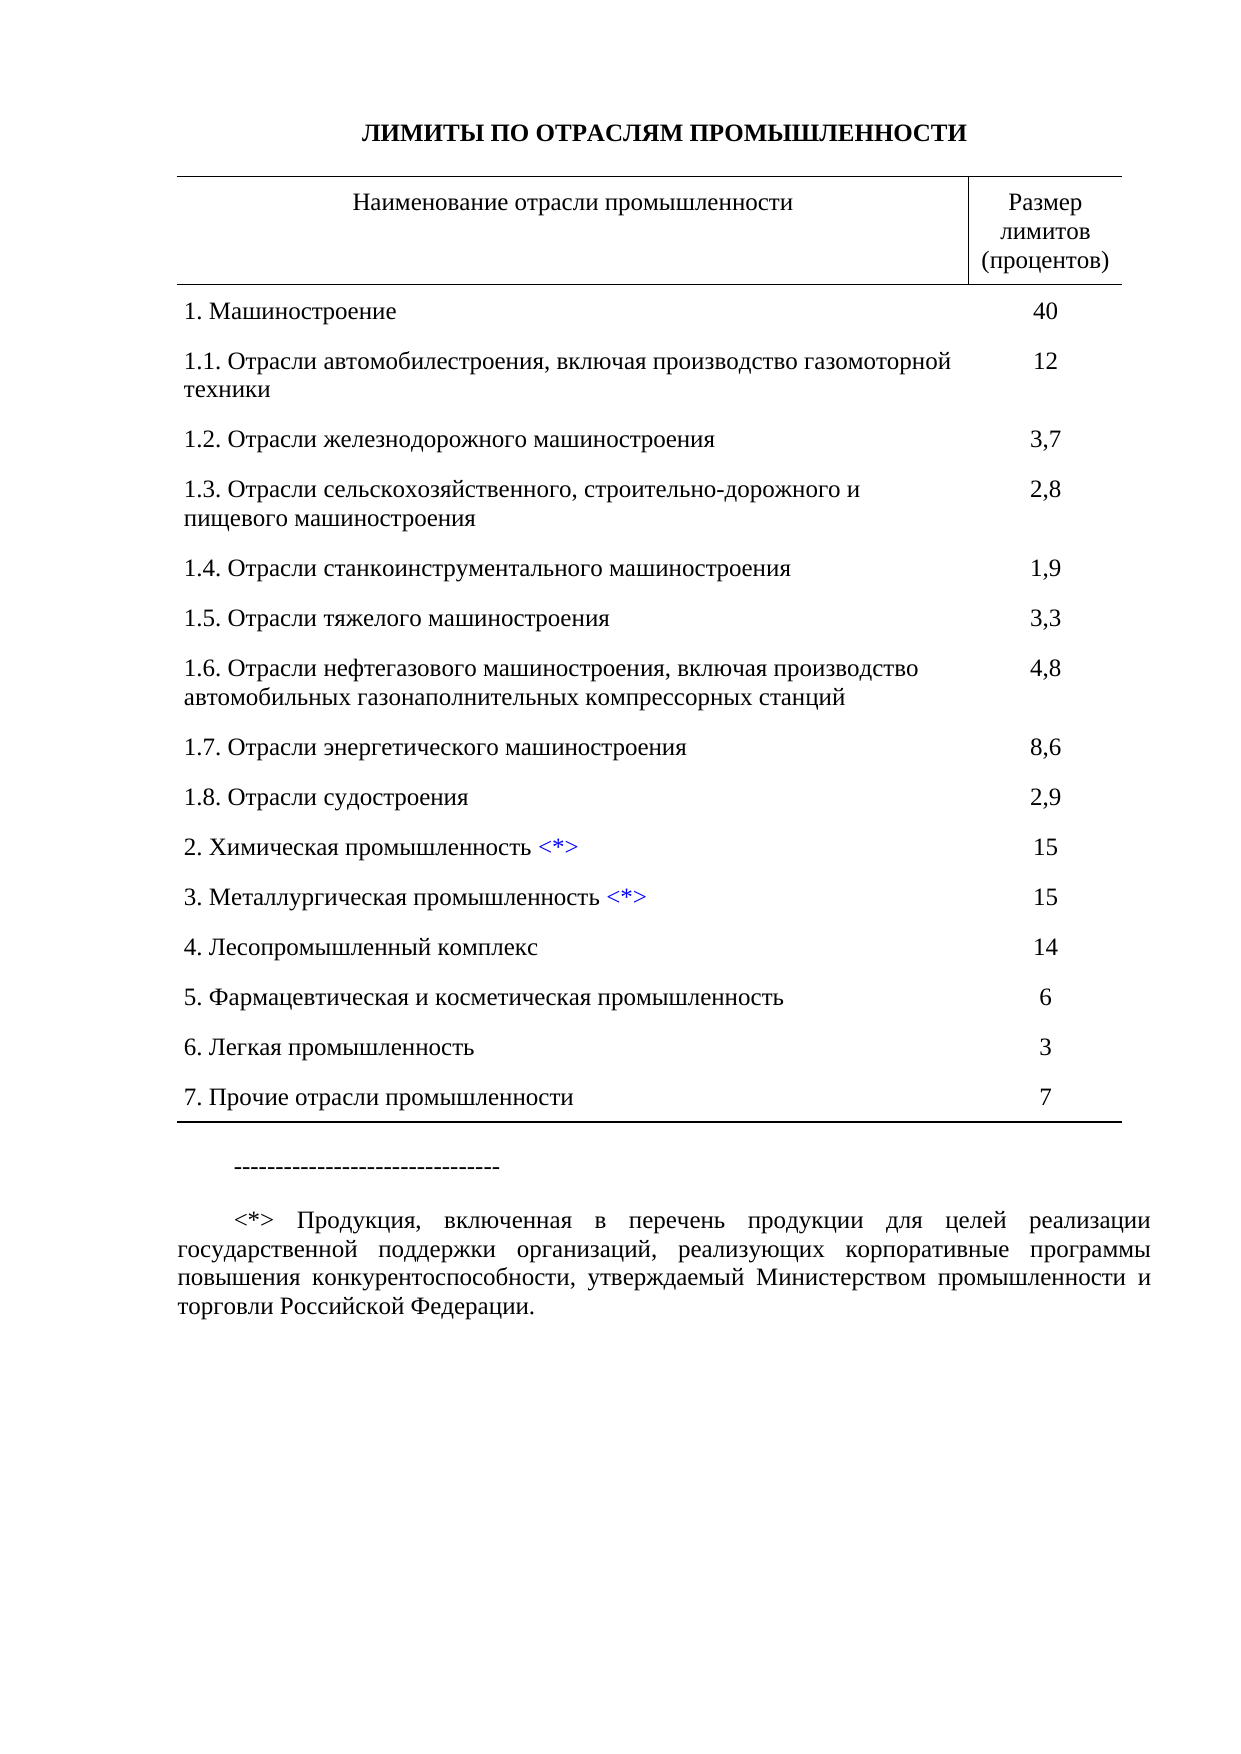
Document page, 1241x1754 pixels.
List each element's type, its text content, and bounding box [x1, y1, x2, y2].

table_cell 6. Легкая промышленность [177, 1021, 968, 1071]
table_cell 3 [969, 1021, 1122, 1071]
table_cell 3. Металлургическая промышленность <*> [177, 871, 968, 921]
table_cell 1.4. Отрасли станкоинструментального машиностроения [177, 543, 968, 593]
table_cell 4. Лесопромышленный комплекс [177, 921, 968, 971]
table_cell 2. Химическая промышленность <*> [177, 821, 968, 871]
table_cell 7 [969, 1071, 1122, 1121]
text -------------------------------- [177, 1151, 1152, 1180]
table_cell 1.5. Отрасли тяжелого машиностроения [177, 593, 968, 643]
table_cell 40 [969, 285, 1122, 335]
table_cell 1.1. Отрасли автомобилестроения, включая производство газомоторной техники [177, 335, 968, 414]
table_cell 2,8 [969, 464, 1122, 543]
table_cell 1.8. Отрасли судостроения [177, 771, 968, 821]
table_cell 8,6 [969, 721, 1122, 771]
table_cell 1.7. Отрасли энергетического машиностроения [177, 721, 968, 771]
table_header Наименование отрасли промышленности [177, 177, 968, 284]
text <*> Продукция, включенная в перечень продукции для целей реализации государственной поддержки организаций, реализующих корпоративные программы повышения конкурентоспособности, утверждаемый Министерством промышленности и торговли Российской Федерации. [177, 1205, 1152, 1320]
table_cell 2,9 [969, 771, 1122, 821]
title ЛИМИТЫ ПО ОТРАСЛЯМ ПРОМЫШЛЕННОСТИ [177, 118, 1152, 147]
table_cell 1.3. Отрасли сельскохозяйственного, строительно-дорожного и пищевого машиностроения [177, 464, 968, 543]
table_header Размер лимитов (процентов) [969, 177, 1122, 284]
table_cell 14 [969, 921, 1122, 971]
table_cell 1.6. Отрасли нефтегазового машиностроения, включая производство автомобильных газонаполнительных компрессорных станций [177, 643, 968, 721]
table_cell 1,9 [969, 543, 1122, 593]
table_cell 3,7 [969, 414, 1122, 464]
table_cell 5. Фармацевтическая и косметическая промышленность [177, 971, 968, 1021]
table_cell 12 [969, 335, 1122, 414]
table_cell 15 [969, 871, 1122, 921]
table_cell 3,3 [969, 593, 1122, 643]
table_cell 1.2. Отрасли железнодорожного машиностроения [177, 414, 968, 464]
table_cell 4,8 [969, 643, 1122, 721]
table_cell 15 [969, 821, 1122, 871]
table_cell 6 [969, 971, 1122, 1021]
table_cell 7. Прочие отрасли промышленности [177, 1071, 968, 1121]
table_cell 1. Машиностроение [177, 285, 968, 335]
